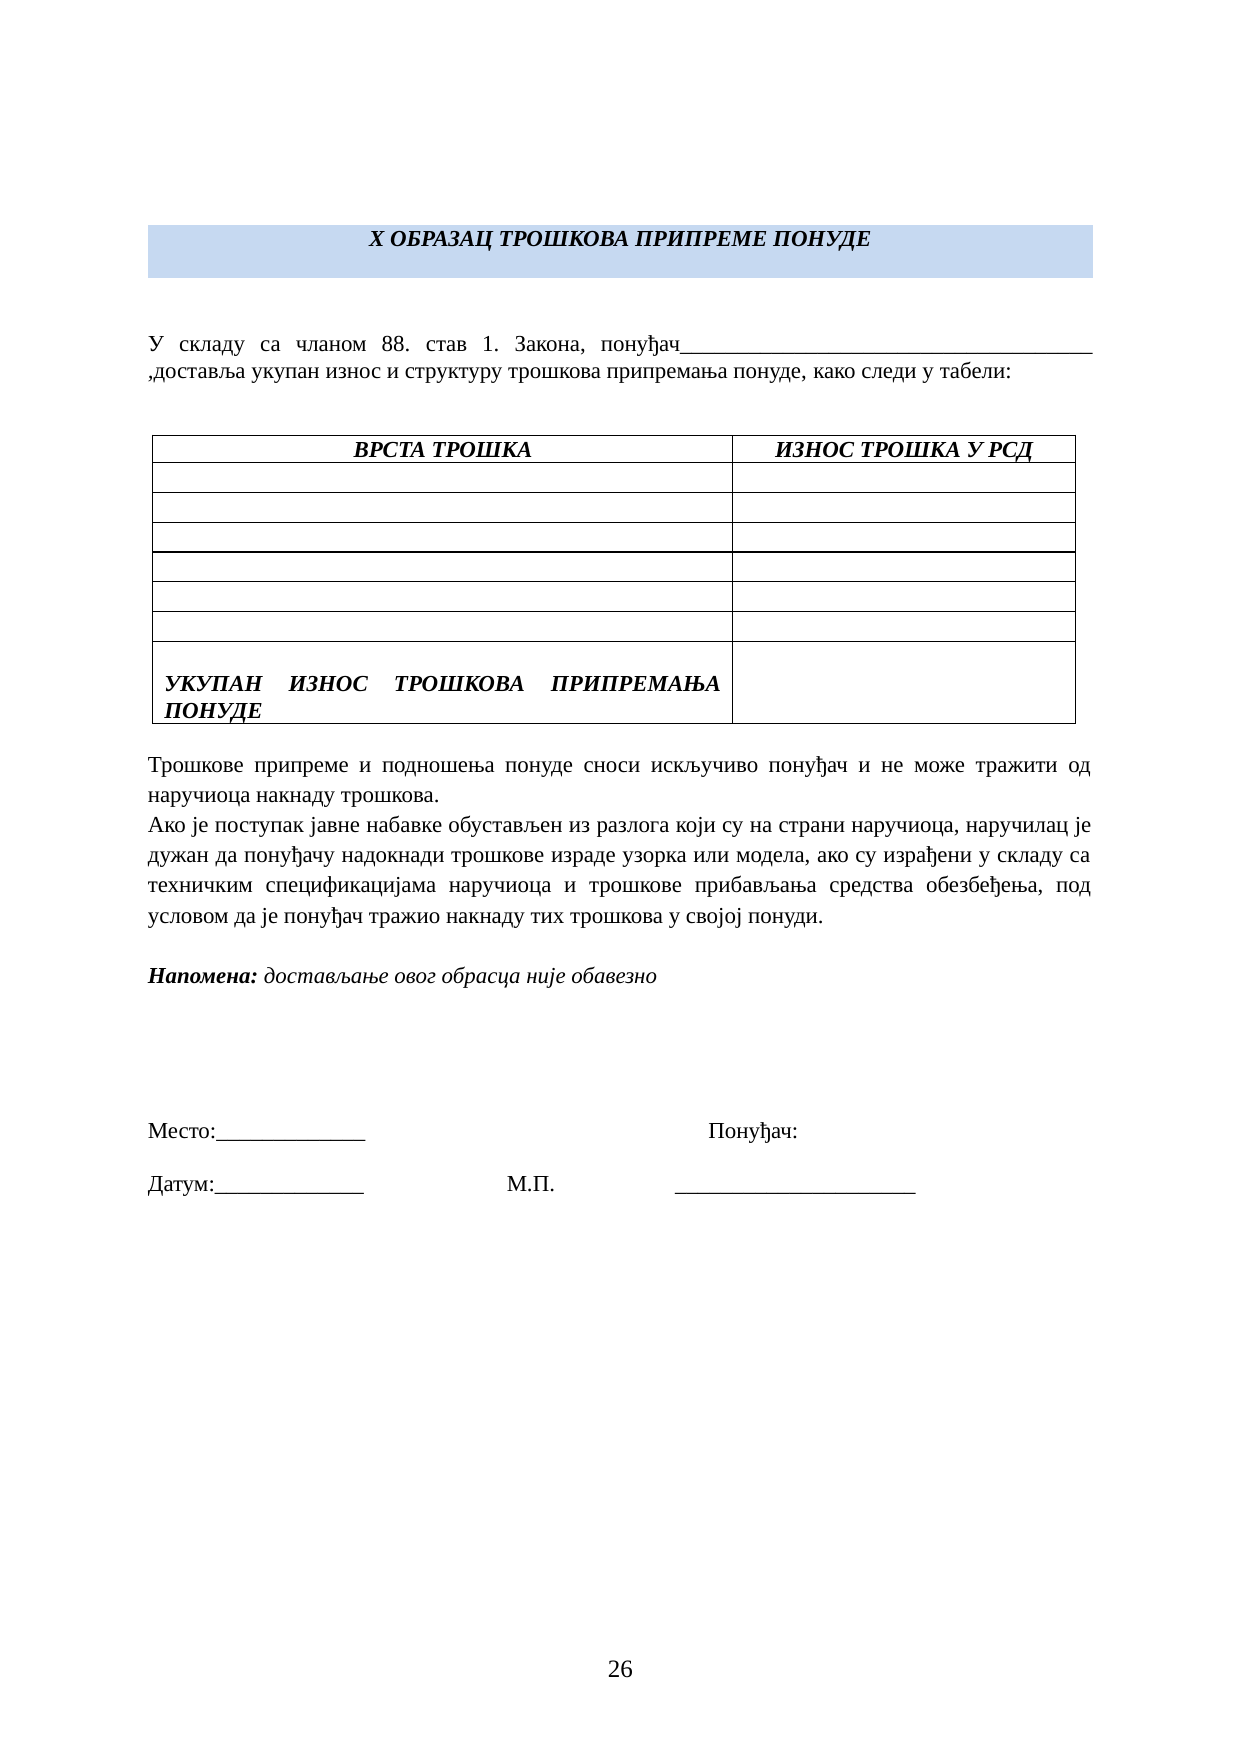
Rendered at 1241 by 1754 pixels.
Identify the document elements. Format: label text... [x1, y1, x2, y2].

table_cell [733, 523, 1075, 551]
table_cell [153, 523, 732, 551]
text Датум:_____________ М.П. _____________________ [148, 1170, 1093, 1197]
text Напомена: достављање овог обрасца није обавезно [148, 962, 1093, 988]
table_cell УКУПАН ИЗНОС ТРОШКОВА ПРИПРЕМАЊА ПОНУДЕ [153, 642, 732, 723]
table_cell [153, 582, 732, 611]
table_cell [153, 463, 732, 492]
text Место:_____________ Понуђач: [148, 1117, 1093, 1144]
table_cell [733, 493, 1075, 522]
table_cell [733, 553, 1075, 581]
table_cell [733, 642, 1075, 723]
table_cell [153, 612, 732, 641]
table_cell [153, 553, 732, 581]
text X ОБРАЗАЦ ТРОШКОВА ПРИПРЕМЕ ПОНУДЕ [148, 225, 1093, 251]
text Трошкове припреме и подношења понуде сноси искључиво понуђач и не може тражити од наручиоца накнаду трошкова. [148, 751, 1093, 807]
text Ако је поступак јавне набавке обустављен из разлога који су на страни наручиоца, наручилац је дужан да понуђачу надокнади трошкове израде узорка или модела, ако су израђени у складу са техничким спецификацијама наручиоца и трошкове прибављања средства обезбеђења, под условом да је понуђач тражио накнаду тих трошкова у својој понуди. [148, 811, 1093, 928]
table_cell [153, 493, 732, 522]
table_header ИЗНОС ТРОШКА У РСД [733, 436, 1075, 462]
table_header ВРСТА ТРОШКА [153, 436, 732, 462]
table_cell [733, 582, 1075, 611]
text У складу са чланом 88. став 1. Закона, понуђач____________________________________ ,доставља укупан износ и структуру трошкова припремања понуде, како следи у табели: [148, 331, 1093, 383]
table_cell [733, 463, 1075, 492]
table_cell [733, 612, 1075, 641]
